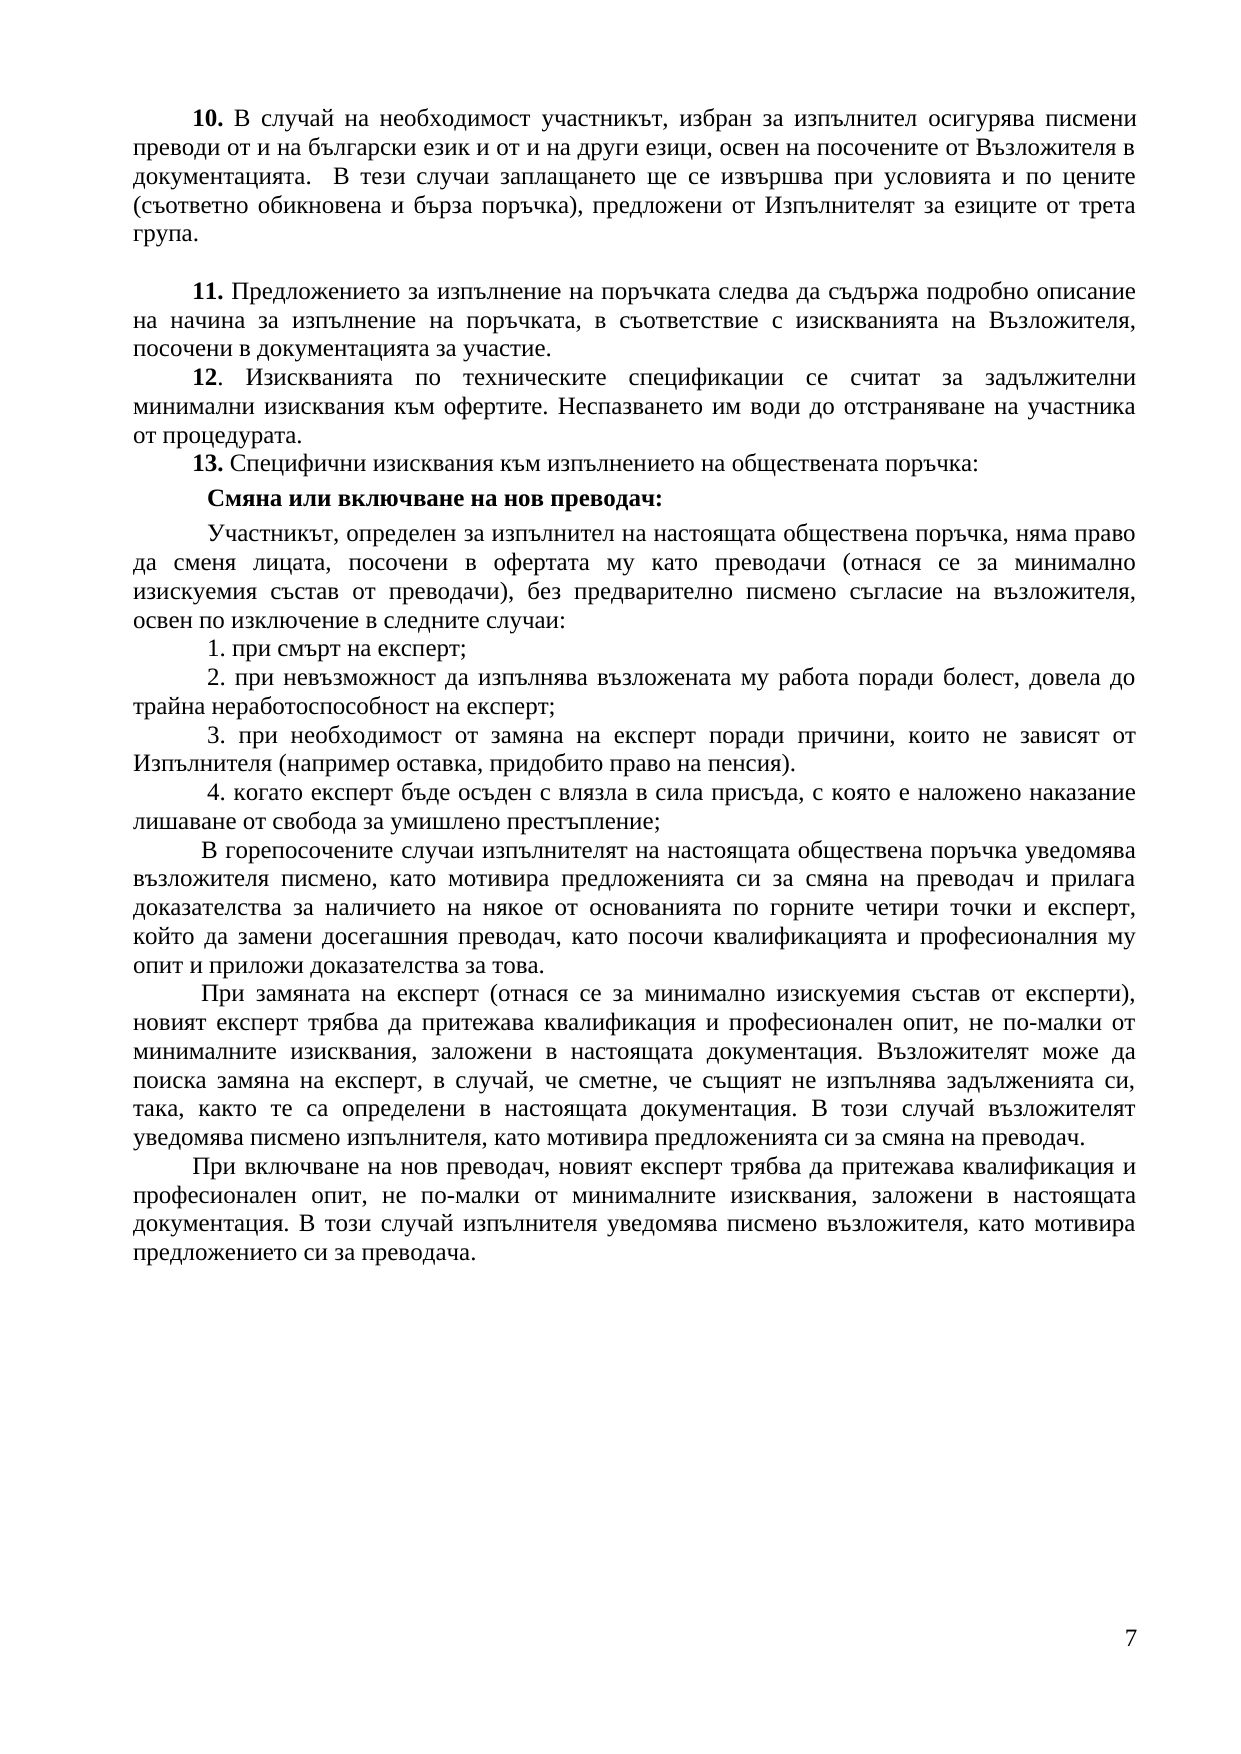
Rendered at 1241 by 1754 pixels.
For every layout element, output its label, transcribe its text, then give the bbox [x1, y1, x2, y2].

text 10. В случай на необходимост участникът, избран за изпълнител осигурява писмени преводи от и на български език и от и на други езици, освен на посочените от Възложителя в документацията. В тези случаи заплащането ще се извършва при условията и по цените (съответно обикновена и бърза поръчка), предложени от Изпълнителят за езиците от трета група. [133, 103, 1137, 247]
text При включване на нов преводач, новият експерт трябва да притежава квалификация и професионален опит, не по-малки от минималните изисквания, заложени в настоящата документация. В този случай изпълнителя уведомява писмено възложителя, като мотивира предложението си за преводача. [133, 1151, 1137, 1266]
text Смяна или включване на нов преводач: [133, 483, 1137, 512]
text 2. при невъзможност да изпълнява възложената му работа поради болест, довела до трайна неработоспособност на експерт; [133, 662, 1137, 720]
text 4. когато експерт бъде осъден с влязла в сила присъда, с която е наложено наказание лишаване от свобода за умишлено престъпление; [133, 777, 1137, 835]
text 11. Предложението за изпълнение на поръчката следва да съдържа подробно описание на начина за изпълнение на поръчката, в съответствие с изискванията на Възложителя, посочени в документацията за участие. [133, 276, 1137, 362]
text 1. при смърт на експерт; [133, 633, 1137, 662]
text 3. при необходимост от замяна на експерт поради причини, които не зависят от Изпълнителя (например оставка, придобито право на пенсия). [133, 720, 1137, 777]
text При замяната на експерт (отнася се за минимално изискуемия състав от експерти), новият експерт трябва да притежава квалификация и професионален опит, не по-малки от минималните изисквания, заложени в настоящата документация. Възложителят може да поиска замяна на експерт, в случай, че сметне, че същият не изпълнява задълженията си, така, както те са определени в настоящата документация. В този случай възложителят уведомява писмено изпълнителя, като мотивира предложенията си за смяна на преводач. [133, 978, 1137, 1151]
text Участникът, определен за изпълнител на настоящата обществена поръчка, няма право да сменя лицата, посочени в офертата му като преводачи (отнася се за минимално изискуемия състав от преводачи), без предварително писмено съгласие на възложителя, освен по изключение в следните случаи: [133, 518, 1137, 633]
text В горепосочените случаи изпълнителят на настоящата обществена поръчка уведомява възложителя писмено, като мотивира предложенията си за смяна на преводач и прилага доказателства за наличието на някое от основанията по горните четири точки и експерт, който да замени досегашния преводач, като посочи квалификацията и професионалния му опит и приложи доказателства за това. [133, 835, 1137, 978]
text 12. Изискванията по техническите спецификации се считат за задължителни минимални изисквания към офертите. Неспазването им води до отстраняване на участника от процедурата. [133, 362, 1137, 448]
text 13. Специфични изисквания към изпълнението на обществената поръчка: [133, 448, 1137, 477]
